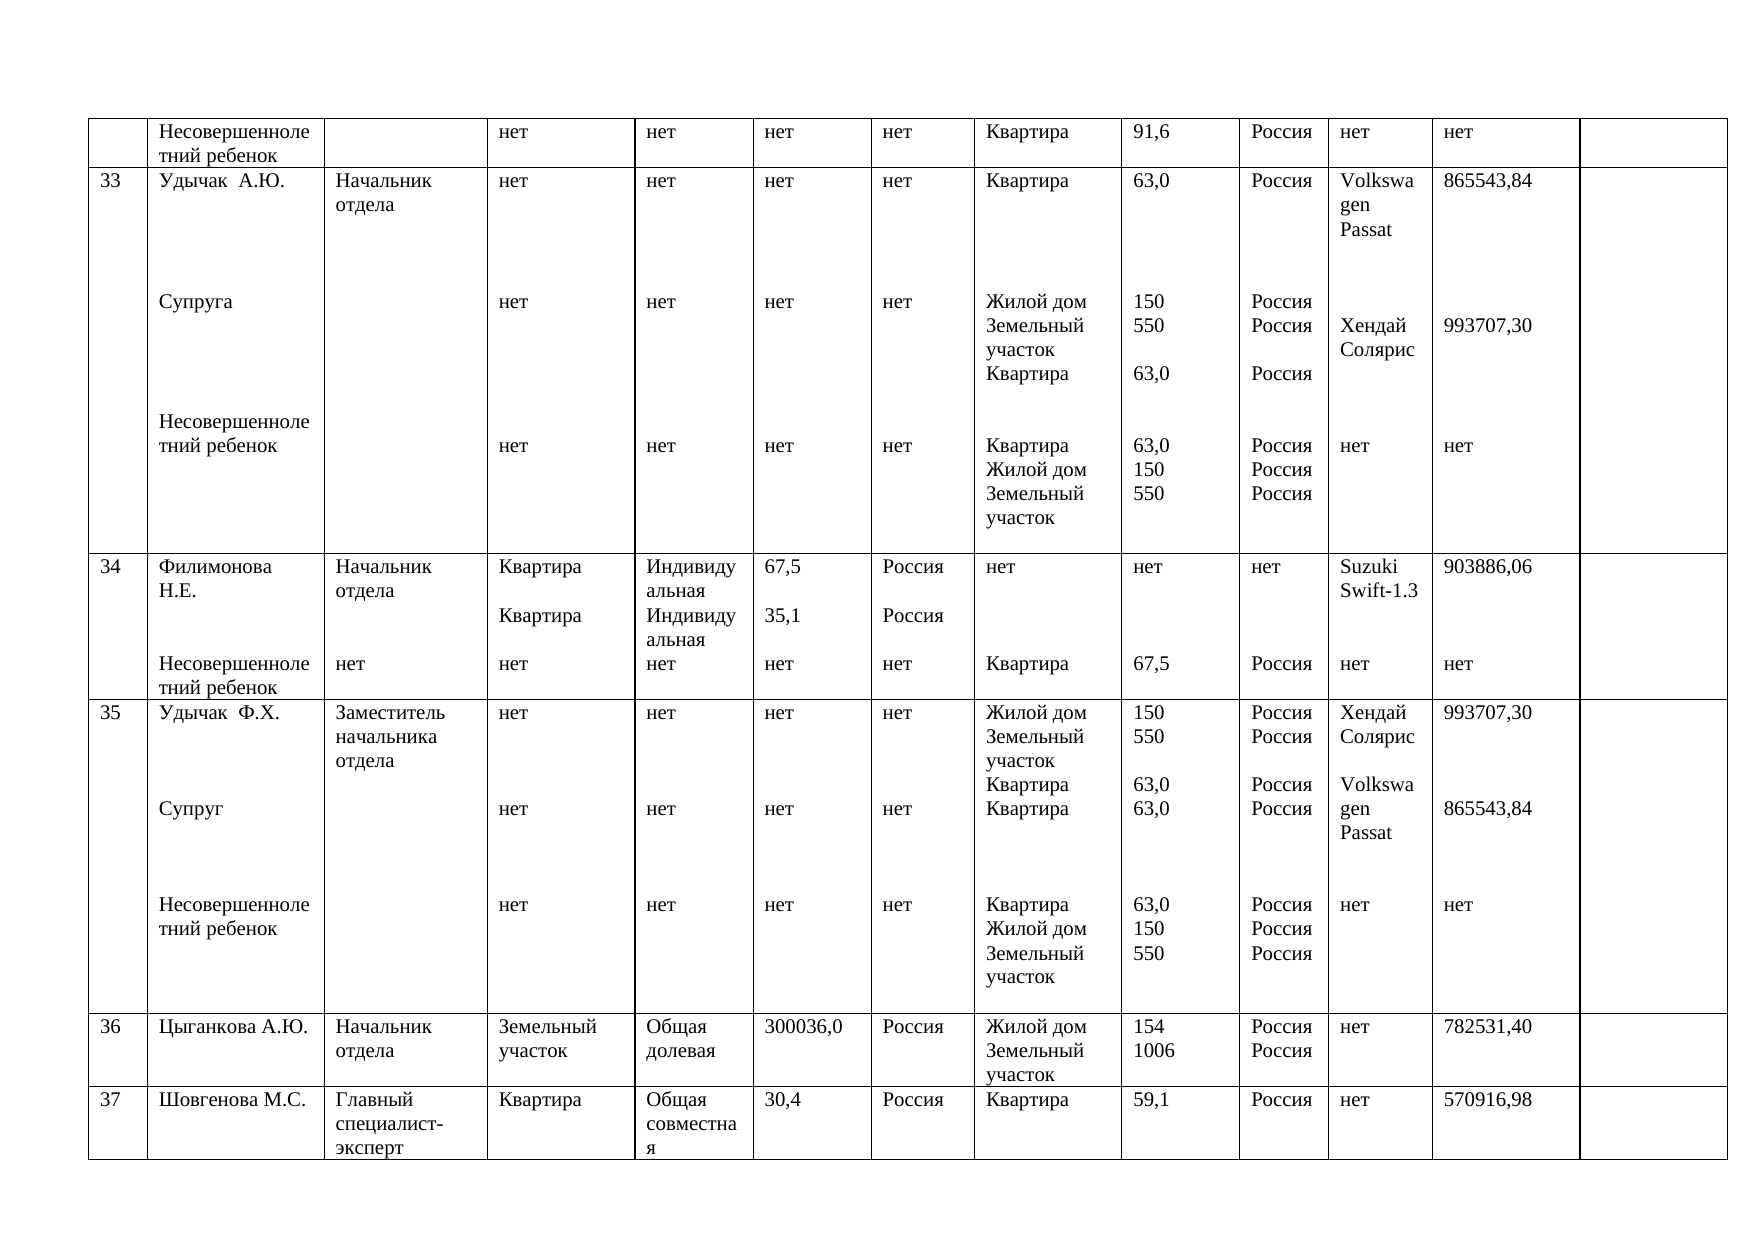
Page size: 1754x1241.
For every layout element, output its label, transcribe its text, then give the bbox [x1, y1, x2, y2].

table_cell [488, 119, 634, 167]
table_cell Россия Россия нет [872, 554, 974, 699]
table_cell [872, 119, 974, 167]
table_cell Россия Россия Россия Россия Россия Россия Россия [1240, 700, 1328, 1013]
table_cell нет нет нет [754, 168, 871, 553]
table_cell [1581, 700, 1727, 1013]
table_cell 993707,30 865543,84 нет [1433, 700, 1579, 1013]
table_cell 34 [89, 554, 147, 699]
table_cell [636, 1087, 753, 1159]
table_cell 782531,40 [1433, 1014, 1579, 1086]
table_cell Начальник отдела нет [325, 554, 487, 699]
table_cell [1433, 119, 1579, 167]
table_cell Филимонова Н.Е. Несовершеннолетний ребенок [148, 554, 324, 699]
table_cell Жилой дом Земельный участок [975, 1014, 1121, 1086]
table_cell 300036,0 [754, 1014, 871, 1086]
table_cell 36 [89, 1014, 147, 1086]
table_cell 154 1006 [1122, 1014, 1239, 1086]
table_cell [754, 119, 871, 167]
table_cell Россия [872, 1014, 974, 1086]
table_cell Земельный участок [488, 1014, 634, 1086]
table_cell Начальник отдела [325, 1014, 487, 1086]
table_cell 32 [89, 119, 147, 167]
table_cell нет 67,5 [1122, 554, 1239, 699]
table_cell нет нет нет [754, 700, 871, 1013]
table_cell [325, 1087, 487, 1159]
table_cell [1581, 119, 1727, 167]
table_cell Заместитель начальника отдела [325, 700, 487, 1013]
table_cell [1240, 119, 1328, 167]
table_cell нет Россия [1240, 554, 1328, 699]
table_cell Россия Россия Россия Россия Россия Россия Россия [1240, 168, 1328, 553]
table_cell 865543,84 993707,30 нет [1433, 168, 1579, 553]
table_cell [1581, 168, 1727, 553]
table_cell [148, 119, 324, 167]
table_cell 30,4 30,4 нет нет [754, 1087, 871, 1159]
table_cell нет нет нет [636, 700, 753, 1013]
table_cell 33 [89, 168, 147, 553]
table_cell нет нет нет нет [1329, 1087, 1432, 1159]
table_cell [1581, 554, 1727, 699]
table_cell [1433, 1087, 1579, 1159]
table_cell 67,5 35,1 нет [754, 554, 871, 699]
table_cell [1122, 119, 1239, 167]
table_cell Цыганкова А.Ю. [148, 1014, 324, 1086]
table_cell Suzuki Swift-1.3 нет [1329, 554, 1432, 699]
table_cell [148, 1087, 324, 1159]
table_cell Общая долевая [636, 1014, 753, 1086]
table_cell нет нет нет [636, 168, 753, 553]
table_cell Индивидуальная Индивидуальная нет [636, 554, 753, 699]
table_cell нет нет нет [488, 700, 634, 1013]
table_cell 150 550 63,0 63,0 63,0 150 550 [1122, 700, 1239, 1013]
table_cell [1581, 1087, 1727, 1159]
table_cell Хендай Солярис Volkswagen Passat нет [1329, 700, 1432, 1013]
table_cell нет нет нет [872, 168, 974, 553]
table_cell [1329, 119, 1432, 167]
table_cell Квартира Квартира нет [488, 554, 634, 699]
table_cell Квартира Жилой дом Земельный участок Квартира Квартира Жилой дом Земельный участок [975, 168, 1121, 553]
table_cell нет Квартира [975, 554, 1121, 699]
table_cell [1581, 1014, 1727, 1086]
table_cell 63,0 150 550 63,0 63,0 150 550 [1122, 168, 1239, 553]
table_cell 35 [89, 700, 147, 1013]
table_cell Удычак Ф.Х. Супруг Несовершеннолетний ребенок [148, 700, 324, 1013]
table_cell нет нет нет [488, 168, 634, 553]
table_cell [325, 119, 487, 167]
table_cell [1240, 1087, 1328, 1159]
table_cell Volkswagen Passat Хендай Солярис нет [1329, 168, 1432, 553]
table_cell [488, 1087, 634, 1159]
table_cell 59,1 59,1 59,1 59,1 [1122, 1087, 1239, 1159]
table_cell Удычак А.Ю. Супруга Несовершеннолетний ребенок [148, 168, 324, 553]
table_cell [975, 1087, 1121, 1159]
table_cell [636, 119, 753, 167]
table_cell Жилой дом Земельный участок Квартира Квартира Квартира Жилой дом Земельный участок [975, 700, 1121, 1013]
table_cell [975, 119, 1121, 167]
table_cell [872, 1087, 974, 1159]
table_cell 903886,06 нет [1433, 554, 1579, 699]
table_cell 37 [89, 1087, 147, 1159]
table_cell нет нет нет [872, 700, 974, 1013]
table_cell Начальник отдела [325, 168, 487, 553]
table_cell нет [1329, 1014, 1432, 1086]
table_cell Россия Россия [1240, 1014, 1328, 1086]
